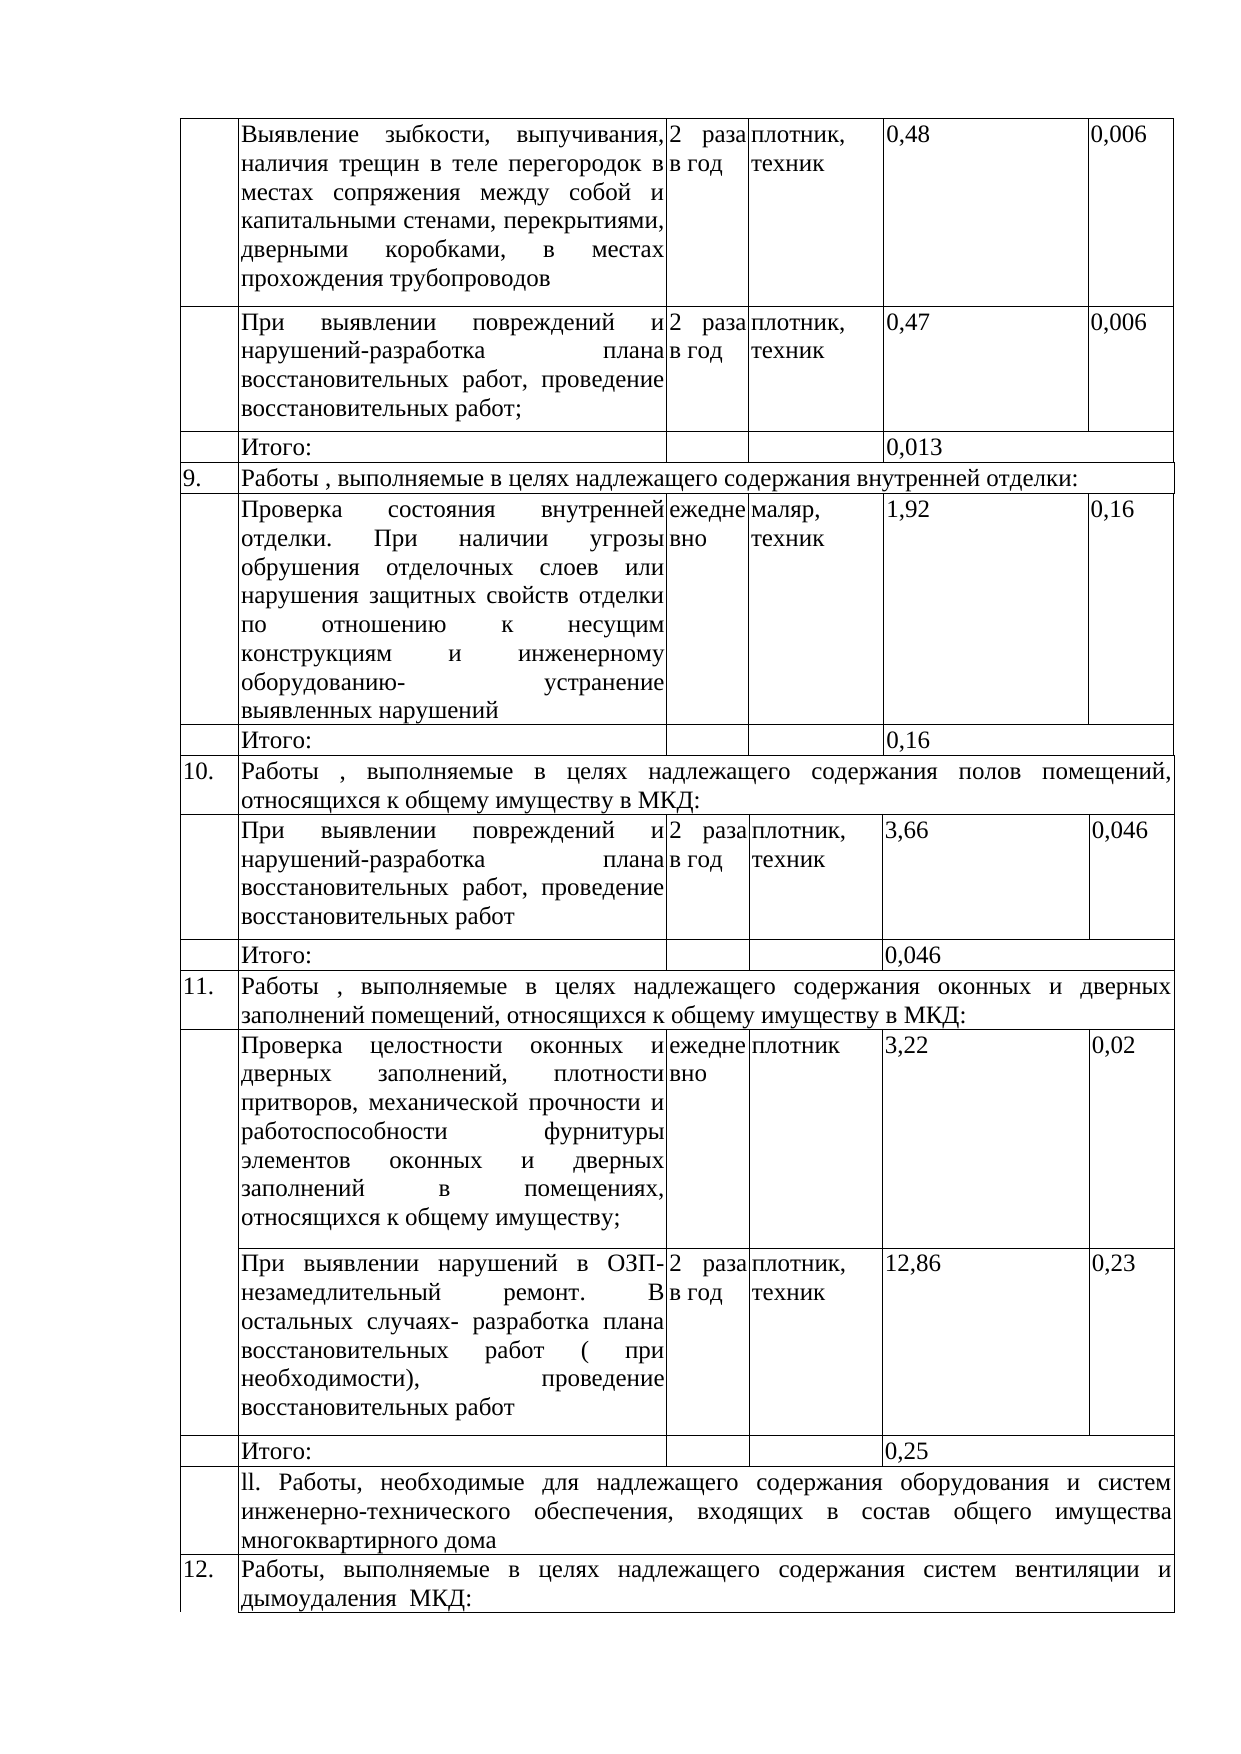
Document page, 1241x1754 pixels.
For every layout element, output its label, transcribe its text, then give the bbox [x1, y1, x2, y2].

table_cell ежедневно [667, 1030, 749, 1247]
table_cell 0,16 [1089, 494, 1173, 724]
table_cell Проверка состояния внутренней отделки. При наличии угрозы обрушения отделочных слоев или нарушения защитных свойств отделки по отношению к несущим конструкциям и инженерному оборудованию- устранение выявленных нарушений [239, 494, 666, 724]
table_cell 12. [181, 1555, 238, 1612]
table_cell При выявлении повреждений и нарушений-разработка плана восстановительных работ, проведение восстановительных работ; [239, 307, 666, 431]
table_cell Итого: [239, 940, 666, 970]
table_cell плотник [750, 1030, 882, 1247]
table_cell 10. [181, 756, 238, 814]
table_cell 0,02 [1090, 1030, 1174, 1247]
table_cell Работы , выполняемые в целях надлежащего содержания оконных и дверных заполнений помещений, относящихся к общему имуществу в МКД: [239, 971, 1174, 1029]
table_cell 0,006 [1089, 307, 1173, 431]
table_cell Итого: [239, 725, 666, 755]
table_cell 3,66 [883, 815, 1089, 939]
table_cell [181, 494, 238, 724]
table_cell Итого: [239, 1436, 666, 1466]
table_cell Работы , выполняемые в целях надлежащего содержания внутренней отделки: [239, 463, 1174, 493]
table_cell плотник, техник [750, 1249, 882, 1435]
table_cell [749, 725, 883, 755]
table_cell [749, 432, 883, 462]
table_cell [750, 940, 882, 970]
table_cell 0,25 [883, 1436, 1174, 1466]
table_cell Проверка целостности оконных и дверных заполнений, плотности притворов, механической прочности и работоспособности фурнитуры элементов оконных и дверных заполнений в помещениях, относящихся к общему имуществу; [239, 1030, 666, 1247]
table_cell 0,046 [883, 940, 1174, 970]
table_cell 9. [181, 463, 238, 493]
table_cell [181, 432, 238, 462]
table_cell [181, 1436, 238, 1466]
table_cell 0,046 [1090, 815, 1174, 939]
table_cell 11. [181, 971, 238, 1029]
table_cell 0,47 [884, 307, 1088, 431]
table_cell [667, 940, 749, 970]
table_cell 2 раза в год [667, 815, 749, 939]
table_cell [181, 940, 238, 970]
table_cell 12,86 [883, 1249, 1089, 1435]
table_cell [181, 1467, 238, 1553]
table_cell 0,006 [1089, 119, 1173, 306]
table_cell 2 раза в год [667, 1249, 749, 1435]
table_cell [181, 725, 238, 755]
table_cell Итого: [239, 432, 666, 462]
table_cell плотник, техник [749, 119, 883, 306]
table_cell маляр, техник [749, 494, 883, 724]
table_cell 2 раза в год [667, 119, 748, 306]
table_cell Выявление зыбкости, выпучивания, наличия трещин в теле перегородок в местах сопряжения между собой и капитальными стенами, перекрытиями, дверными коробками, в местах прохождения трубопроводов [239, 119, 666, 306]
table_cell [181, 1030, 238, 1247]
table_cell [667, 725, 748, 755]
table_cell 2 раза в год [667, 307, 748, 431]
table_cell Работы , выполняемые в целях надлежащего содержания полов помещений, относящихся к общему имуществу в МКД: [239, 756, 1174, 814]
table_cell [750, 1436, 882, 1466]
table_cell 0,013 [884, 432, 1173, 462]
table_cell [181, 119, 238, 306]
table_cell [181, 1248, 238, 1435]
table_cell При выявлении нарушений в ОЗП-незамедлительный ремонт. В остальных случаях- разработка плана восстановительных работ ( при необходимости), проведение восстановительных работ [239, 1249, 666, 1435]
table_cell [181, 307, 238, 431]
table_cell При выявлении повреждений и нарушений-разработка плана восстановительных работ, проведение восстановительных работ [239, 815, 666, 939]
table_cell 0,16 [884, 725, 1173, 755]
table_cell Работы, выполняемые в целях надлежащего содержания систем вентиляции и дымоудаления МКД: [239, 1555, 1174, 1612]
table_cell ll. Работы, необходимые для надлежащего содержания оборудования и систем инженерно-технического обеспечения, входящих в состав общего имущества многоквартирного дома [239, 1467, 1174, 1553]
table_cell плотник, техник [750, 815, 882, 939]
table_cell [667, 432, 748, 462]
table_cell 0,23 [1090, 1249, 1174, 1435]
table_cell [181, 815, 238, 939]
table_cell [667, 1436, 749, 1466]
table_cell ежедневно [667, 494, 748, 724]
table_cell 3,22 [883, 1030, 1089, 1247]
table_cell 1,92 [884, 494, 1088, 724]
table_cell плотник, техник [749, 307, 883, 431]
table_cell 0,48 [884, 119, 1088, 306]
